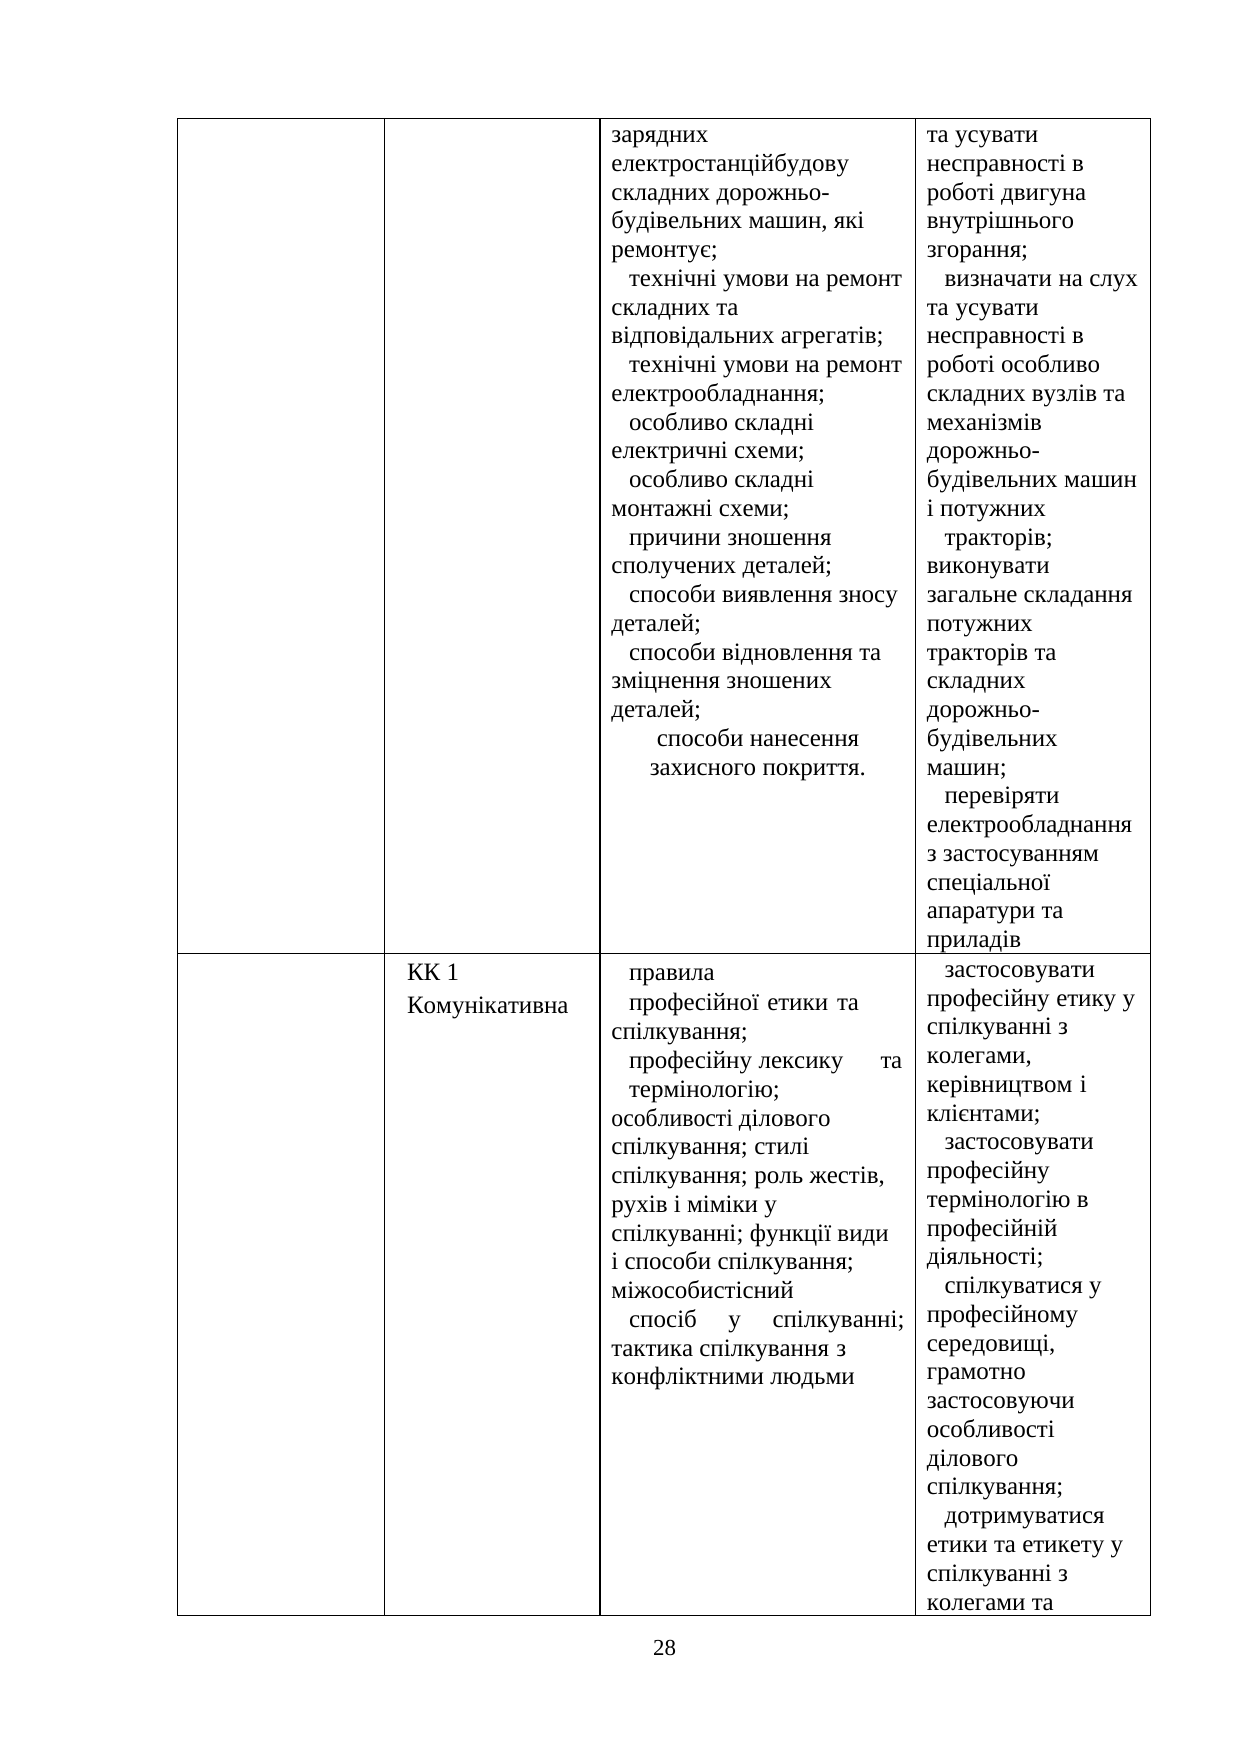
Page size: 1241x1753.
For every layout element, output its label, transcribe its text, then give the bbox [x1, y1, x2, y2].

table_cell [916, 954, 1150, 1615]
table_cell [916, 119, 1150, 953]
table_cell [601, 954, 915, 1615]
table_cell КК 1 Комунікативна [385, 954, 599, 1615]
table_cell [385, 119, 599, 953]
table_cell [178, 954, 384, 1615]
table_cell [601, 119, 915, 953]
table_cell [178, 119, 384, 953]
